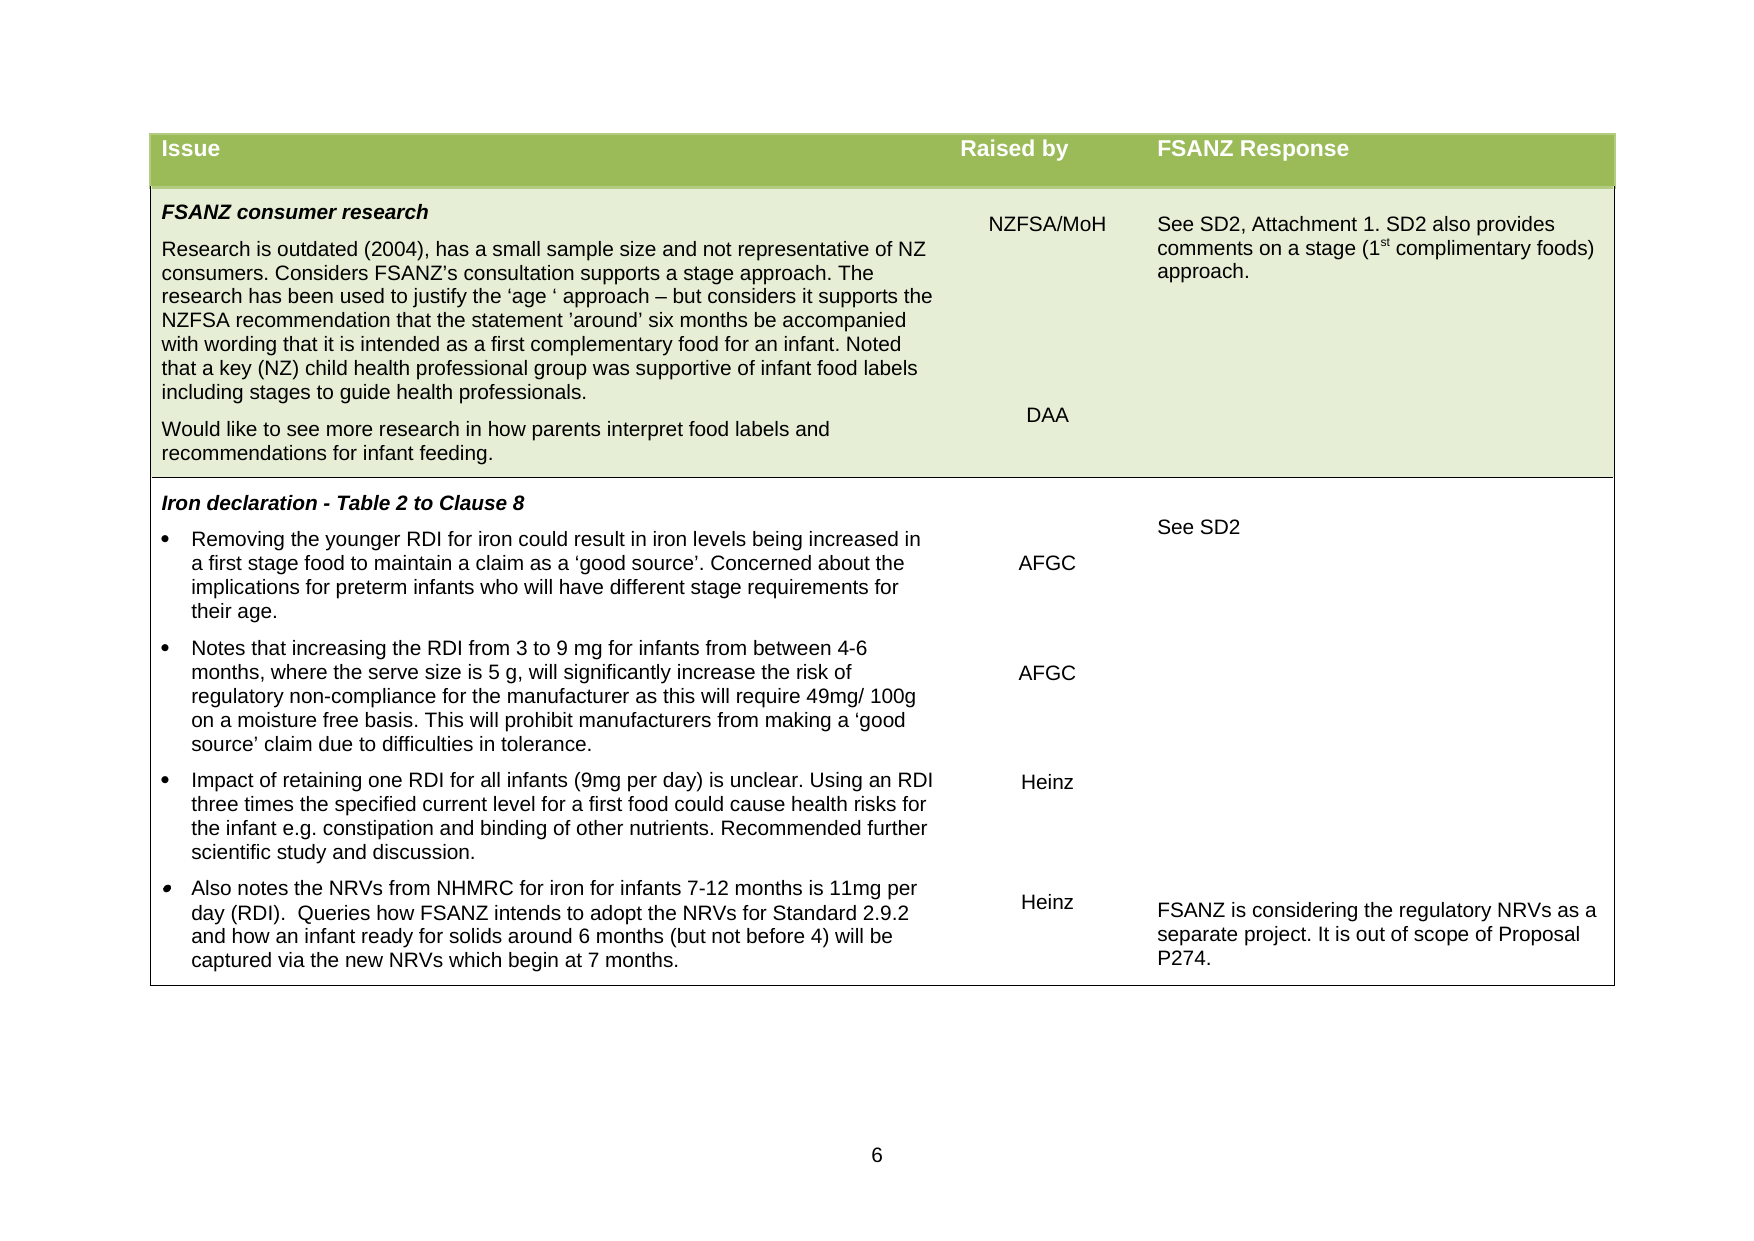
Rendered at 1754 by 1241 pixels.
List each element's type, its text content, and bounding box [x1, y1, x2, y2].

table_header FSANZ Response [1146, 135, 1614, 186]
table_header Issue [151, 135, 949, 186]
table_cell AFGC AFGC Heinz Heinz [949, 478, 1146, 985]
table_cell FSANZ consumer research Research is outdated (2004), has a small sample size and not representative of NZ consumers. Considers FSANZ’s consultation supports a stage approach. The research has been used to justify the ‘age ‘ approach – but considers it supports the NZFSA recommendation that the statement ’around’ six months be accompanied with wording that it is intended as a first complementary food for an infant. Noted that a key (NZ) child health professional group was supportive of infant food labels including stages to guide health professionals. Would like to see more research in how parents interpret food labels and recommendations for infant feeding. [151, 187, 949, 477]
table_header Raised by [949, 135, 1146, 186]
table_cell See SD2 FSANZ is considering the regulatory NRVs as a separate project. It is out of scope of Proposal P274. [1146, 477, 1614, 985]
table_cell See SD2, Attachment 1. SD2 also provides comments on a stage (1st complimentary foods) approach. [1146, 186, 1614, 477]
table_cell NZFSA/MoH DAA [949, 189, 1146, 477]
table_cell Iron declaration - Table 2 to Clause 8 Removing the younger RDI for iron could result in iron levels being increased in a first stage food to maintain a claim as a ‘good source’. Concerned about the implications for preterm infants who will have different stage requirements for their age. Notes that increasing the RDI from 3 to 9 mg for infants from between 4-6 months, where the serve size is 5 g, will significantly increase the risk of regulatory non-compliance for the manufacturer as this will require 49mg/ 100g on a moisture free basis. This will prohibit manufacturers from making a ‘good source’ claim due to difficulties in tolerance. Impact of retaining one RDI for all infants (9mg per day) is unclear. Using an RDI three times the specified current level for a first food could cause health risks for the infant e.g. constipation and binding of other nutrients. Recommended further scientific study and discussion. Also notes the NRVs from NHMRC for iron for infants 7-12 months is 11mg per day (RDI). Queries how FSANZ intends to adopt the NRVs for Standard 2.9.2 and how an infant ready for solids around 6 months (but not before 4) will be captured via the new NRVs which begin at 7 months. [151, 478, 949, 985]
